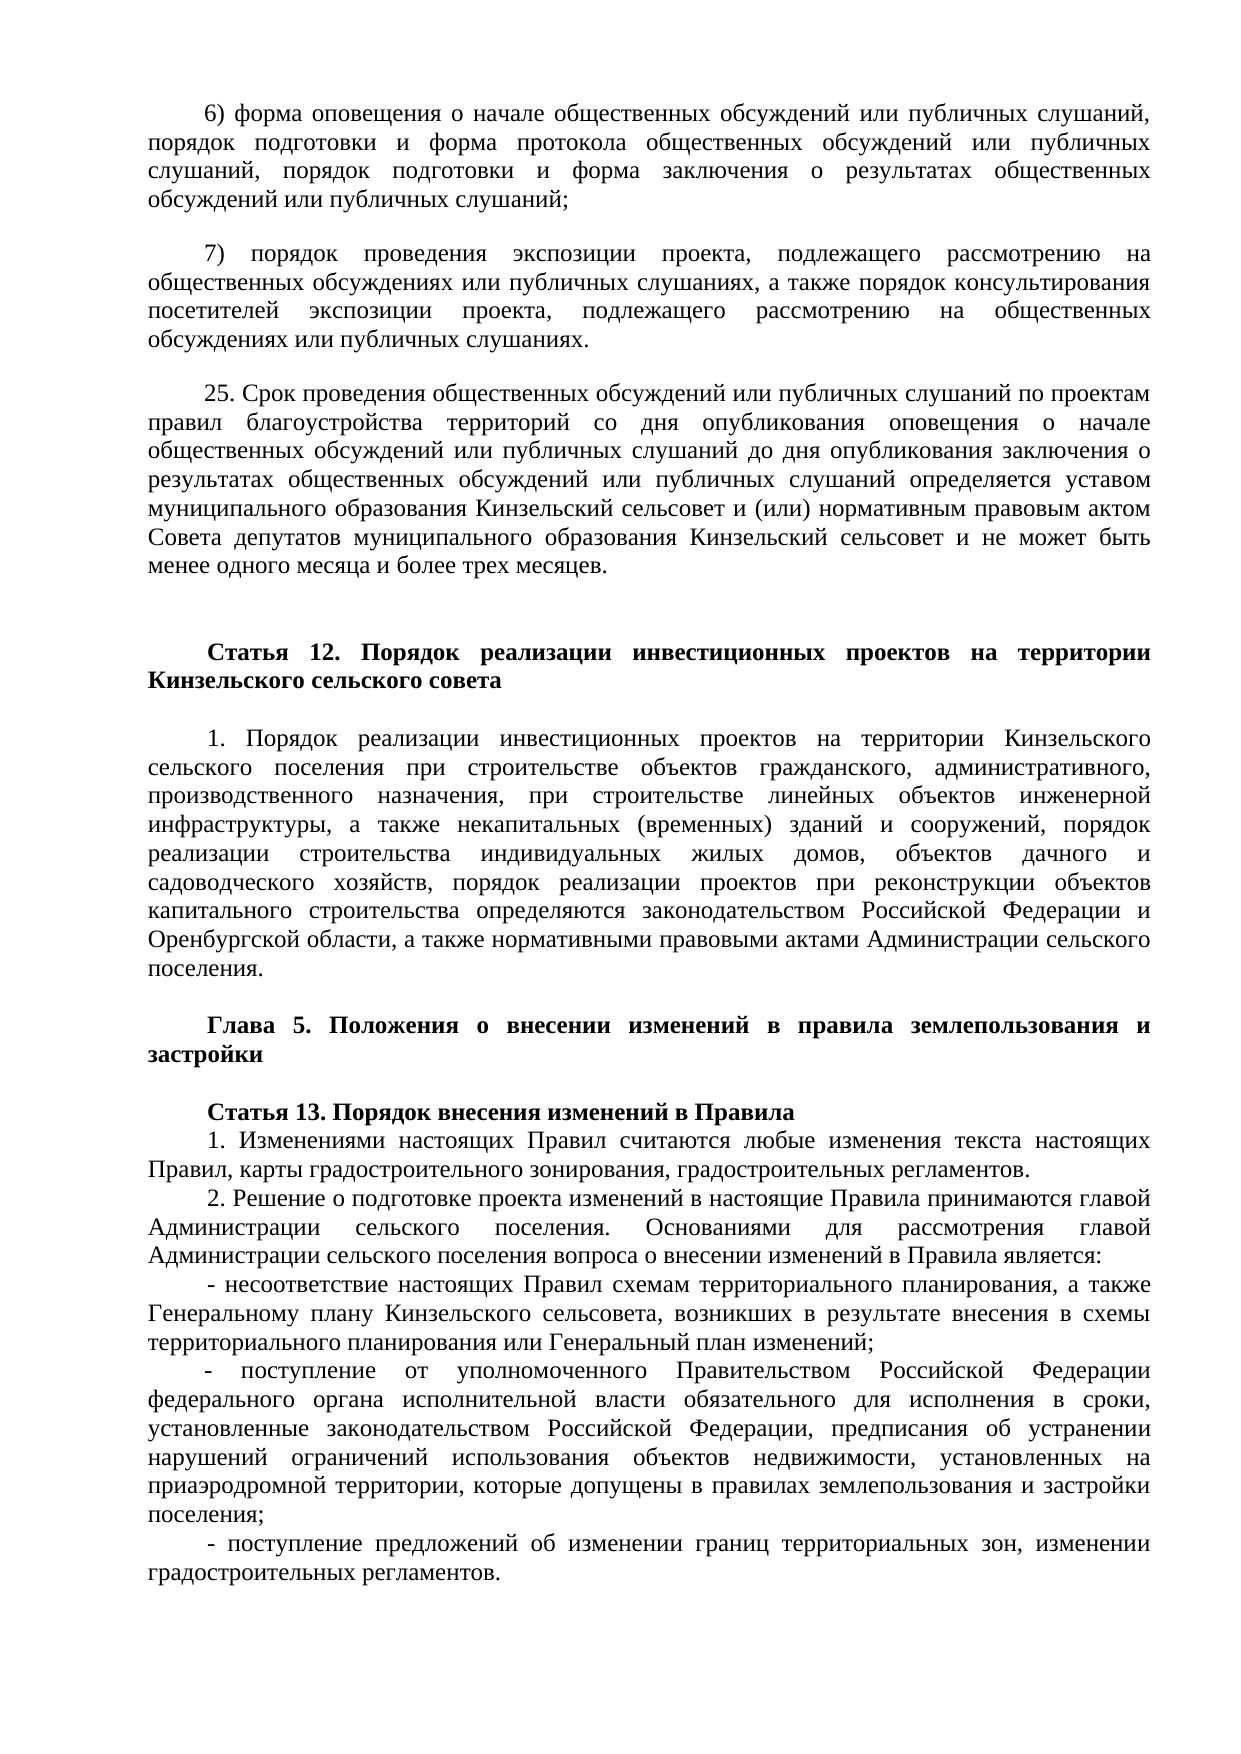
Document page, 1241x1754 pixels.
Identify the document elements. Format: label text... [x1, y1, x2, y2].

text - поступление от уполномоченного Правительством Российской Федерации федерального органа исполнительной власти обязательного для исполнения в сроки, установленные законодательством Российской Федерации, предписания об устранении нарушений ограничений использования объектов недвижимости, установленных на приаэродромной территории, которые допущены в правилах землепользования и застройки поселения; [148, 1355, 1152, 1528]
text Глава 5. Положения о внесении изменений в правила землепользования и застройки [148, 1010, 1152, 1068]
text 6) форма оповещения о начале общественных обсуждений или публичных слушаний, порядок подготовки и форма протокола общественных обсуждений или публичных слушаний, порядок подготовки и форма заключения о результатах общественных обсуждений или публичных слушаний; [148, 98, 1152, 213]
text 25. Срок проведения общественных обсуждений или публичных слушаний по проектам правил благоустройства территорий со дня опубликования оповещения о начале общественных обсуждений или публичных слушаний до дня опубликования заключения о результатах общественных обсуждений или публичных слушаний определяется уставом муниципального образования Кинзельский сельсовет и (или) нормативным правовым актом Совета депутатов муниципального образования Кинзельский сельсовет и не может быть менее одного месяца и более трех месяцев. [148, 378, 1152, 579]
text Статья 13. Порядок внесения изменений в Правила [148, 1097, 1152, 1125]
text 2. Решение о подготовке проекта изменений в настоящие Правила принимаются главой Администрации сельского поселения. Основаниями для рассмотрения главой Администрации сельского поселения вопроса о внесении изменений в Правила является: [148, 1183, 1152, 1269]
text 1. Изменениями настоящих Правил считаются любые изменения текста настоящих Правил, карты градостроительного зонирования, градостроительных регламентов. [148, 1125, 1152, 1183]
text 7) порядок проведения экспозиции проекта, подлежащего рассмотрению на общественных обсуждениях или публичных слушаниях, а также порядок консультирования посетителей экспозиции проекта, подлежащего рассмотрению на общественных обсуждениях или публичных слушаниях. [148, 238, 1152, 353]
text - поступление предложений об изменении границ территориальных зон, изменении градостроительных регламентов. [148, 1528, 1152, 1585]
text 1. Порядок реализации инвестиционных проектов на территории Кинзельского сельского поселения при строительстве объектов гражданского, административного, производственного назначения, при строительстве линейных объектов инженерной инфраструктуры, а также некапитальных (временных) зданий и сооружений, порядок реализации строительства индивидуальных жилых домов, объектов дачного и садоводческого хозяйств, порядок реализации проектов при реконструкции объектов капитального строительства определяются законодательством Российской Федерации и Оренбургской области, а также нормативными правовыми актами Администрации сельского поселения. [148, 723, 1152, 982]
text - несоответствие настоящих Правил схемам территориального планирования, а также Генеральному плану Кинзельского сельсовета, возникших в результате внесения в схемы территориального планирования или Генеральный план изменений; [148, 1269, 1152, 1355]
text Статья 12. Порядок реализации инвестиционных проектов на территории Кинзельского сельского совета [148, 637, 1152, 694]
